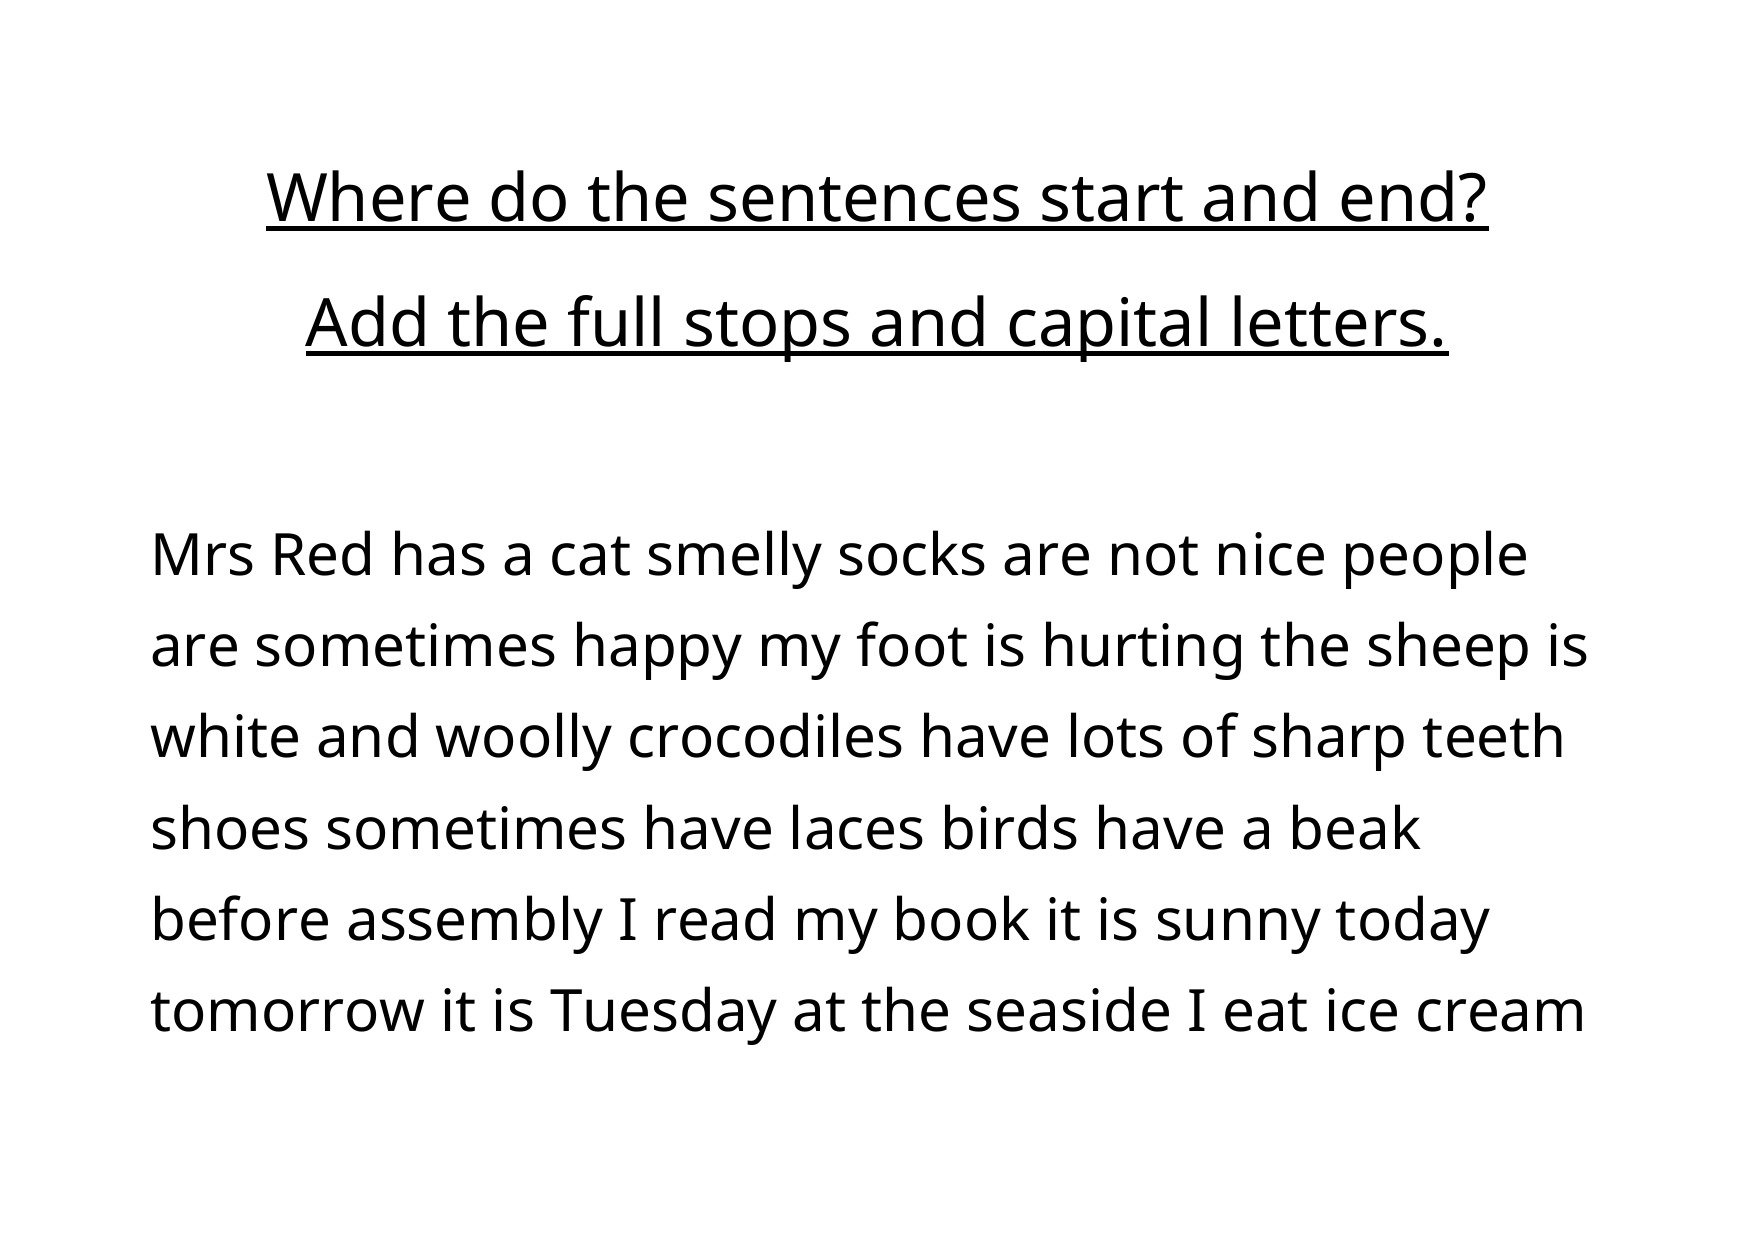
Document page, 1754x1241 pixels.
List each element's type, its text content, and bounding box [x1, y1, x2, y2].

text Mrs Red has a cat smelly socks are not nice people are sometimes happy my foot is hurting the sheep is white and woolly crocodiles have lots of sharp teeth shoes sometimes have laces birds have a beak before assembly I read my book it is sunny today tomorrow it is Tuesday at the seaside I eat ice cream [150, 513, 1604, 1049]
text Add the full stops and capital letters. [150, 275, 1604, 366]
text Where do the sentences start and end? [150, 150, 1604, 241]
